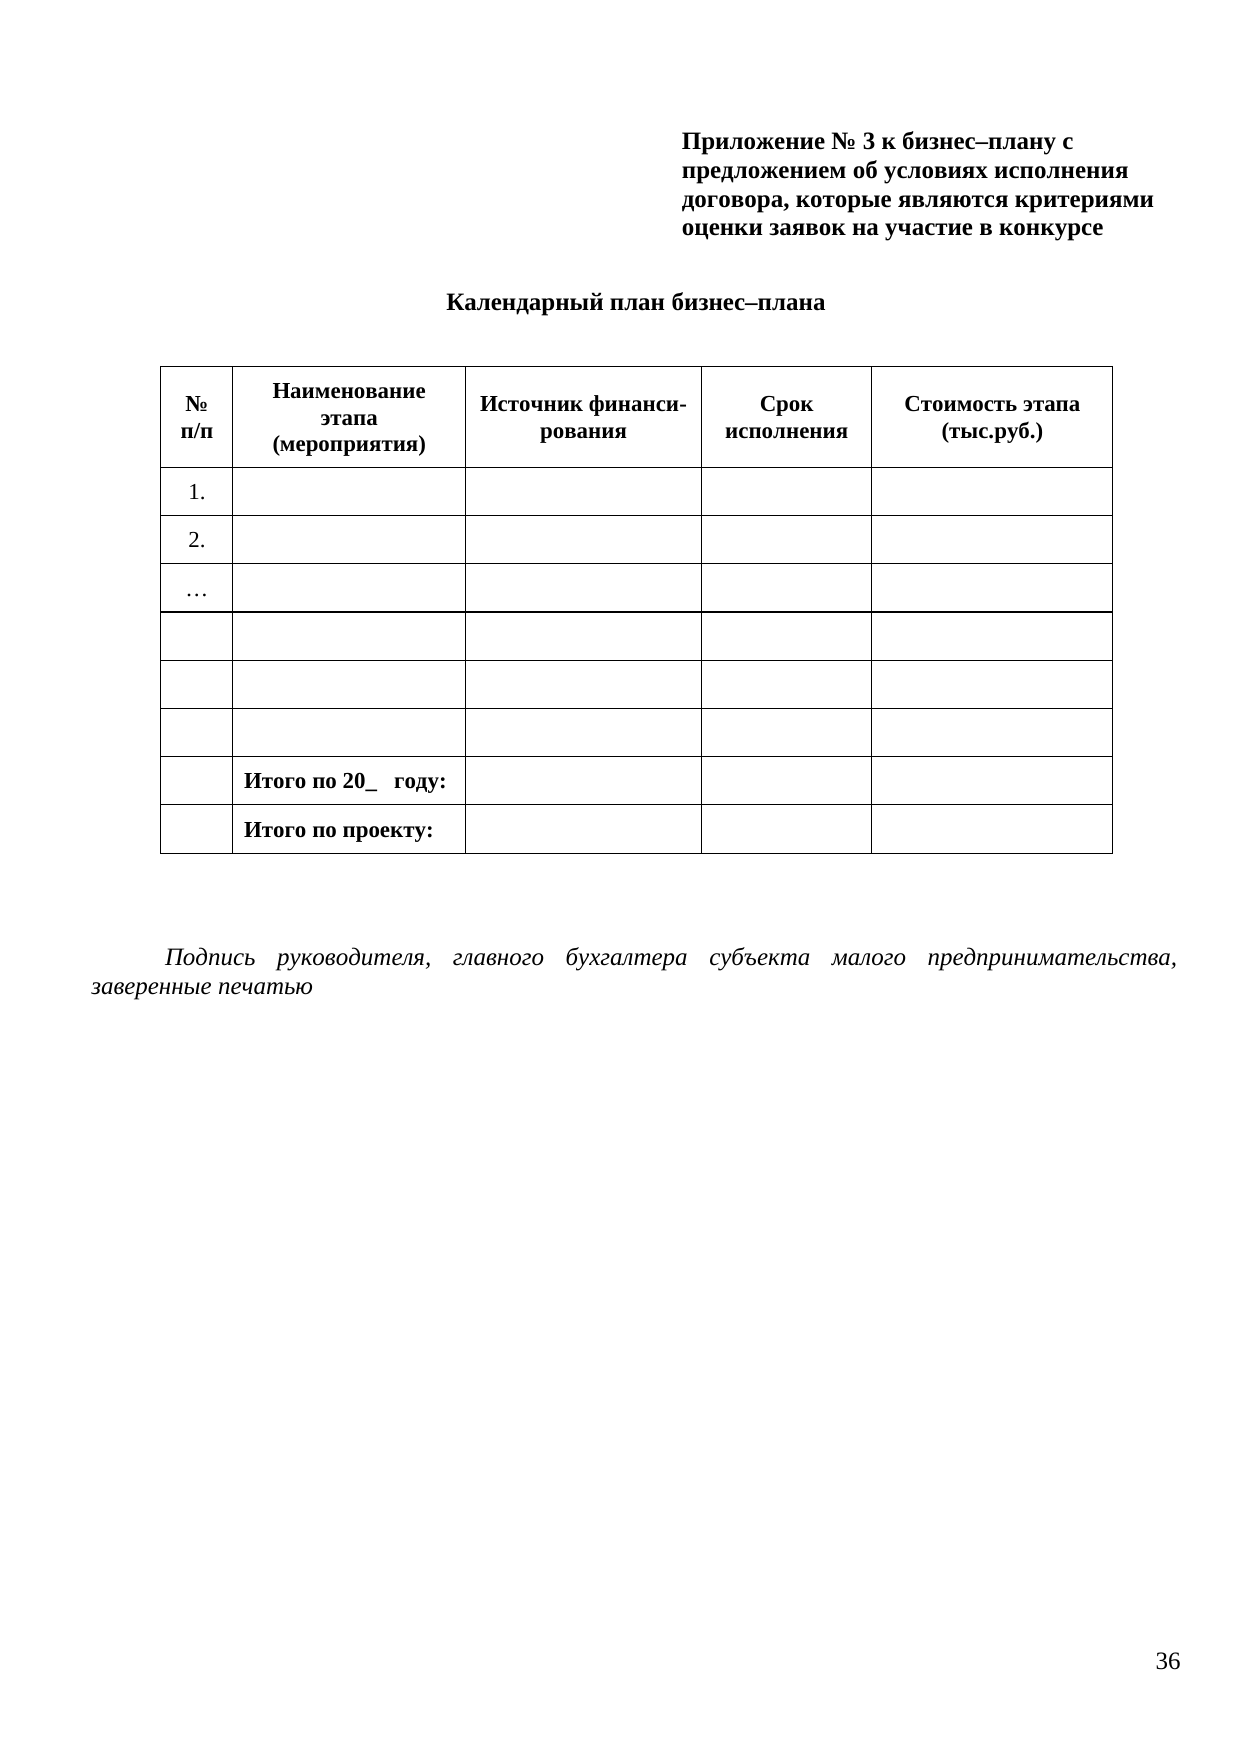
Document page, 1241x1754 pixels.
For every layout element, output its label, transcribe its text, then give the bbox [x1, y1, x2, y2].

table_cell [872, 564, 1112, 611]
table_cell [466, 709, 701, 756]
table_cell Итого по проекту: [233, 805, 465, 852]
table_cell [466, 757, 701, 804]
table_cell [872, 613, 1112, 659]
table_cell [872, 709, 1112, 756]
table_cell … [161, 564, 232, 611]
table_cell [233, 613, 465, 659]
table_cell [702, 468, 871, 515]
table_cell [233, 516, 465, 563]
text Подпись руководителя, главного бухгалтера субъекта малого предпринимательства, заверенные печатью [91, 942, 1180, 1000]
table_header № п/п [161, 367, 232, 467]
table_cell Итого по 20_ году: [233, 757, 465, 804]
table_header Срок исполнения [702, 367, 871, 467]
subtitle Календарный план бизнес–плана [91, 279, 1180, 316]
table_header Стоимость этапа (тыс.руб.) [872, 367, 1112, 467]
table_cell [466, 564, 701, 611]
text Приложение № 3 к бизнес–плану с предложением об условиях исполнения договора, которые являются критериями оценки заявок на участие в конкурсе [682, 126, 1180, 241]
table_cell 1. [161, 468, 232, 515]
table_header Источник финанси-рования [466, 367, 701, 467]
table_cell [702, 709, 871, 756]
table_cell [872, 661, 1112, 708]
table_cell [233, 661, 465, 708]
table_cell 2. [161, 516, 232, 563]
table_cell [233, 468, 465, 515]
table_cell [872, 516, 1112, 563]
table_cell [466, 805, 701, 852]
table_header Наименование этапа (мероприятия) [233, 367, 465, 467]
table_cell [161, 757, 232, 804]
table_cell [466, 613, 701, 659]
table_cell [702, 516, 871, 563]
table_cell [233, 564, 465, 611]
table_cell [466, 468, 701, 515]
table_cell [161, 805, 232, 852]
table_cell [872, 468, 1112, 515]
table_cell [702, 613, 871, 659]
table_cell [466, 661, 701, 708]
table_cell [161, 709, 232, 756]
table_cell [702, 757, 871, 804]
table_cell [702, 805, 871, 852]
table_cell [161, 613, 232, 659]
table_cell [161, 661, 232, 708]
table_cell [702, 564, 871, 611]
table_cell [872, 757, 1112, 804]
table_cell [233, 709, 465, 756]
table_cell [872, 805, 1112, 852]
table_cell [466, 516, 701, 563]
table_cell [702, 661, 871, 708]
